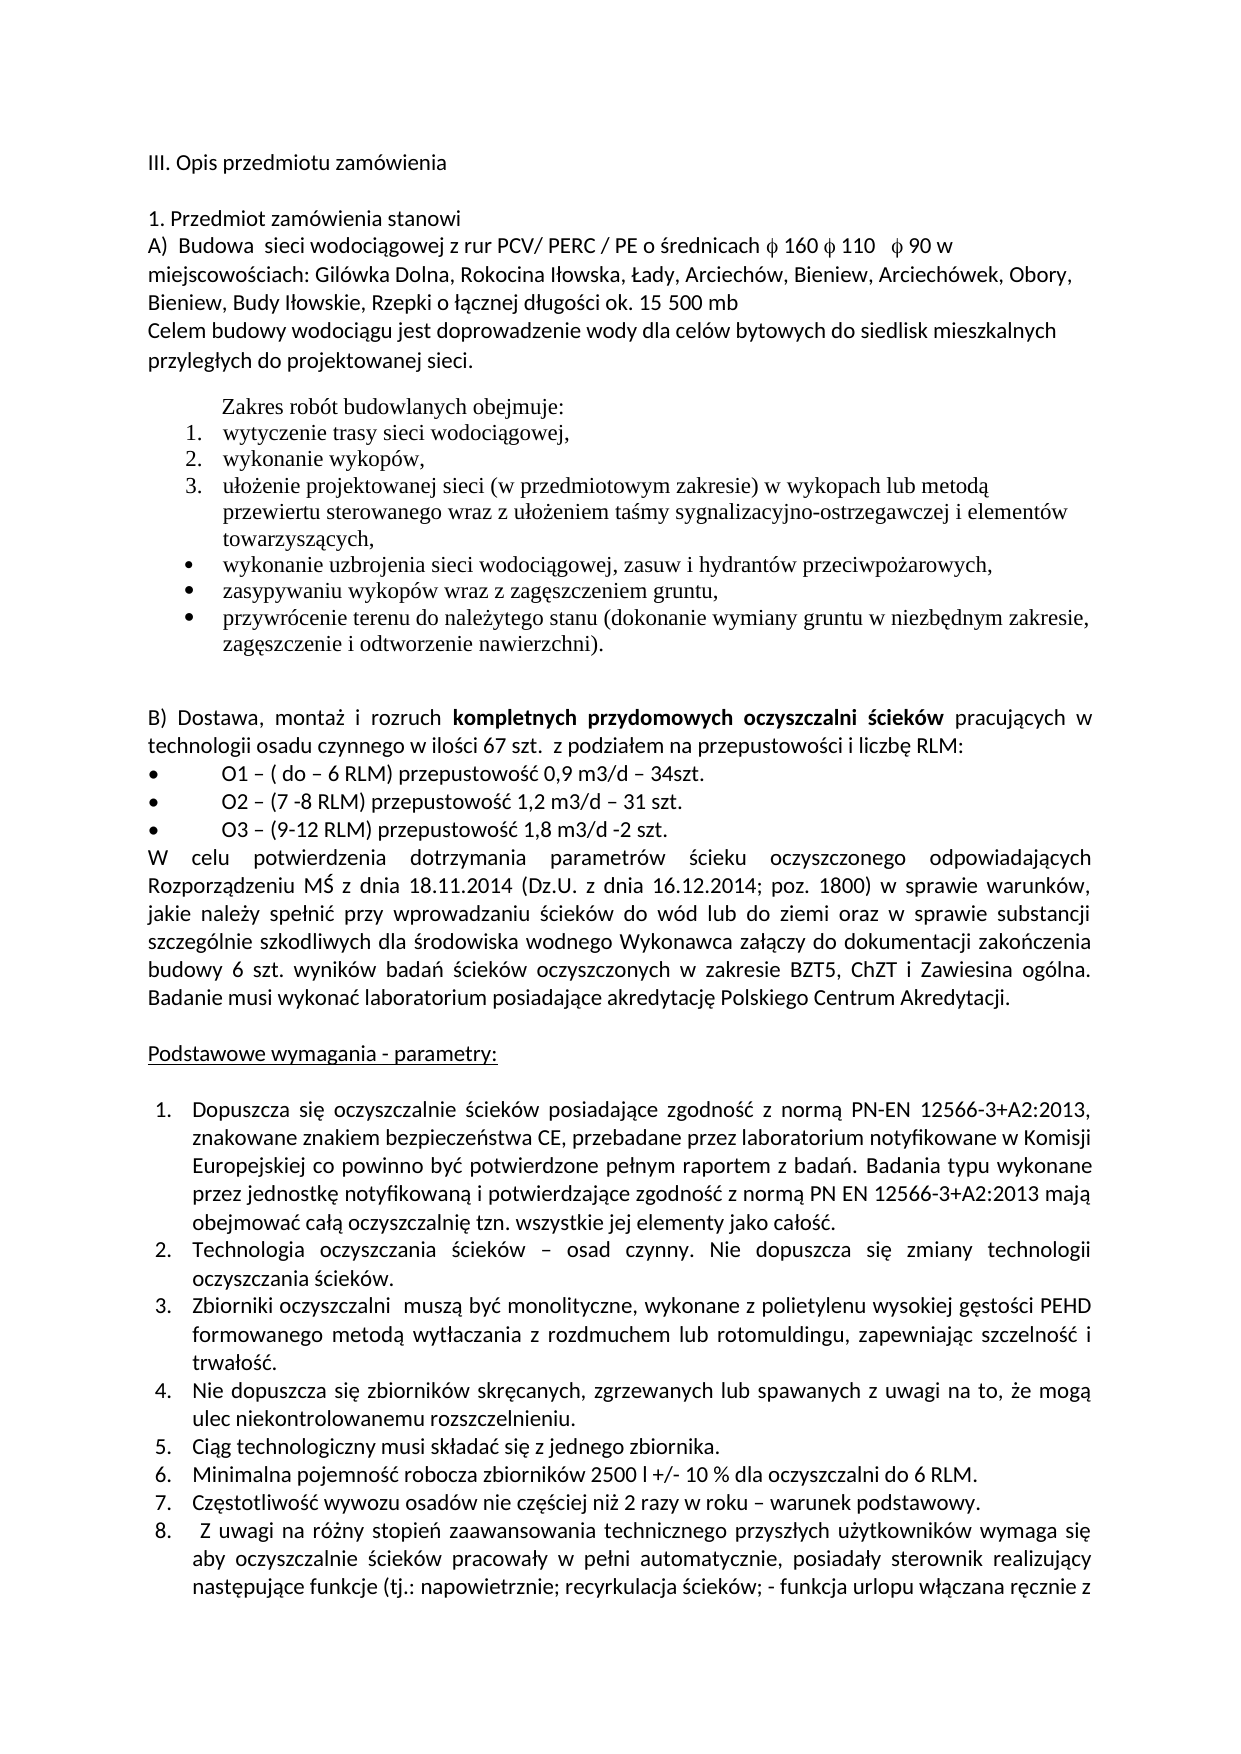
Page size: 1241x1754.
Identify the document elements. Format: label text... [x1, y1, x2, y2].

list Częstotliwość wywozu osadów nie częściej niż 2 razy w roku – warunek podstawowy. [154, 1488, 1093, 1516]
list zasypywaniu wykopów wraz z zagęszczeniem gruntu, [185, 577, 1093, 604]
list Minimalna pojemność robocza zbiorników 2500 l +/- 10 % dla oczyszczalni do 6 RLM. [154, 1460, 1093, 1488]
list Dopuszcza się oczyszczalnie ścieków posiadające zgodność z normą PN-EN 12566-3+A2:2013, znakowane znakiem bezpieczeństwa CE, przebadane przez laboratorium notyfikowane w Komisji Europejskiej co powinno być potwierdzone pełnym raportem z badań. Badania typu wykonane przez jednostkę notyfikowaną i potwierdzające zgodność z normą PN EN 12566-3+A2:2013 mają obejmować całą oczyszczalnię tzn. wszystkie jej elementy jako całość. [154, 1096, 1093, 1236]
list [154, 1516, 1093, 1600]
text W celu potwierdzenia dotrzymania parametrów ścieku oczyszczonego odpowiadających Rozporządzeniu MŚ z dnia 18.11.2014 (Dz.U. z dnia 16.12.2014; poz. 1800) w sprawie warunków, jakie należy spełnić przy wprowadzaniu ścieków do wód lub do ziemi oraz w sprawie substancji szczególnie szkodliwych dla środowiska wodnego Wykonawca załączy do dokumentacji zakończenia budowy 6 szt. wyników badań ścieków oczyszczonych w zakresie BZT5, ChZT i Zawiesina ogólna. Badanie musi wykonać laboratorium posiadające akredytację Polskiego Centrum Akredytacji. [148, 843, 1093, 1011]
list wykonanie wykopów, [185, 446, 1093, 472]
list przywrócenie terenu do należytego stanu (dokonanie wymiany gruntu w niezbędnym zakresie, zagęszczenie i odtworzenie nawierzchni). [185, 604, 1093, 656]
list wykonanie uzbrojenia sieci wodociągowej, zasuw i hydrantów przeciwpożarowych, [185, 551, 1093, 577]
text B) Dostawa, montaż i rozruch kompletnych przydomowych oczyszczalni ścieków pracujących w technologii osadu czynnego w ilości 67 szt. z podziałem na przepustowości i liczbę RLM: [148, 703, 1093, 759]
text • O1 – ( do – 6 RLM) przepustowość 0,9 m3/d – 34szt. [148, 759, 1093, 787]
text • O3 – (9-12 RLM) przepustowość 1,8 m3/d -2 szt. [148, 815, 1093, 843]
list Zbiorniki oczyszczalni muszą być monolityczne, wykonane z polietylenu wysokiej gęstości PEHD formowanego metodą wytłaczania z rozdmuchem lub rotomuldingu, zapewniając szczelność i trwałość. [154, 1292, 1093, 1376]
text Celem budowy wodociągu jest doprowadzenie wody dla celów bytowych do siedlisk mieszkalnych przyległych do projektowanej sieci. [148, 316, 1093, 374]
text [148, 148, 1093, 316]
text Podstawowe wymagania - parametry: [148, 1039, 1093, 1067]
list Ciąg technologiczny musi składać się z jednego zbiornika. [154, 1432, 1093, 1460]
list Nie dopuszcza się zbiorników skręcanych, zgrzewanych lub spawanych z uwagi na to, że mogą ulec niekontrolowanemu rozszczelnieniu. [154, 1376, 1093, 1432]
text • O2 – (7 -8 RLM) przepustowość 1,2 m3/d – 31 szt. [148, 787, 1093, 815]
list Technologia oczyszczania ścieków – osad czynny. Nie dopuszcza się zmiany technologii oczyszczania ścieków. [154, 1236, 1093, 1292]
list ułożenie projektowanej sieci (w przedmiotowym zakresie) w wykopach lub metodą przewiertu sterowanego wraz z ułożeniem taśmy sygnalizacyjno-ostrzegawczej i elementów towarzyszących, [185, 472, 1093, 551]
text Zakres robót budowlanych obejmuje: [148, 393, 1093, 419]
list wytyczenie trasy sieci wodociągowej, [185, 419, 1093, 446]
